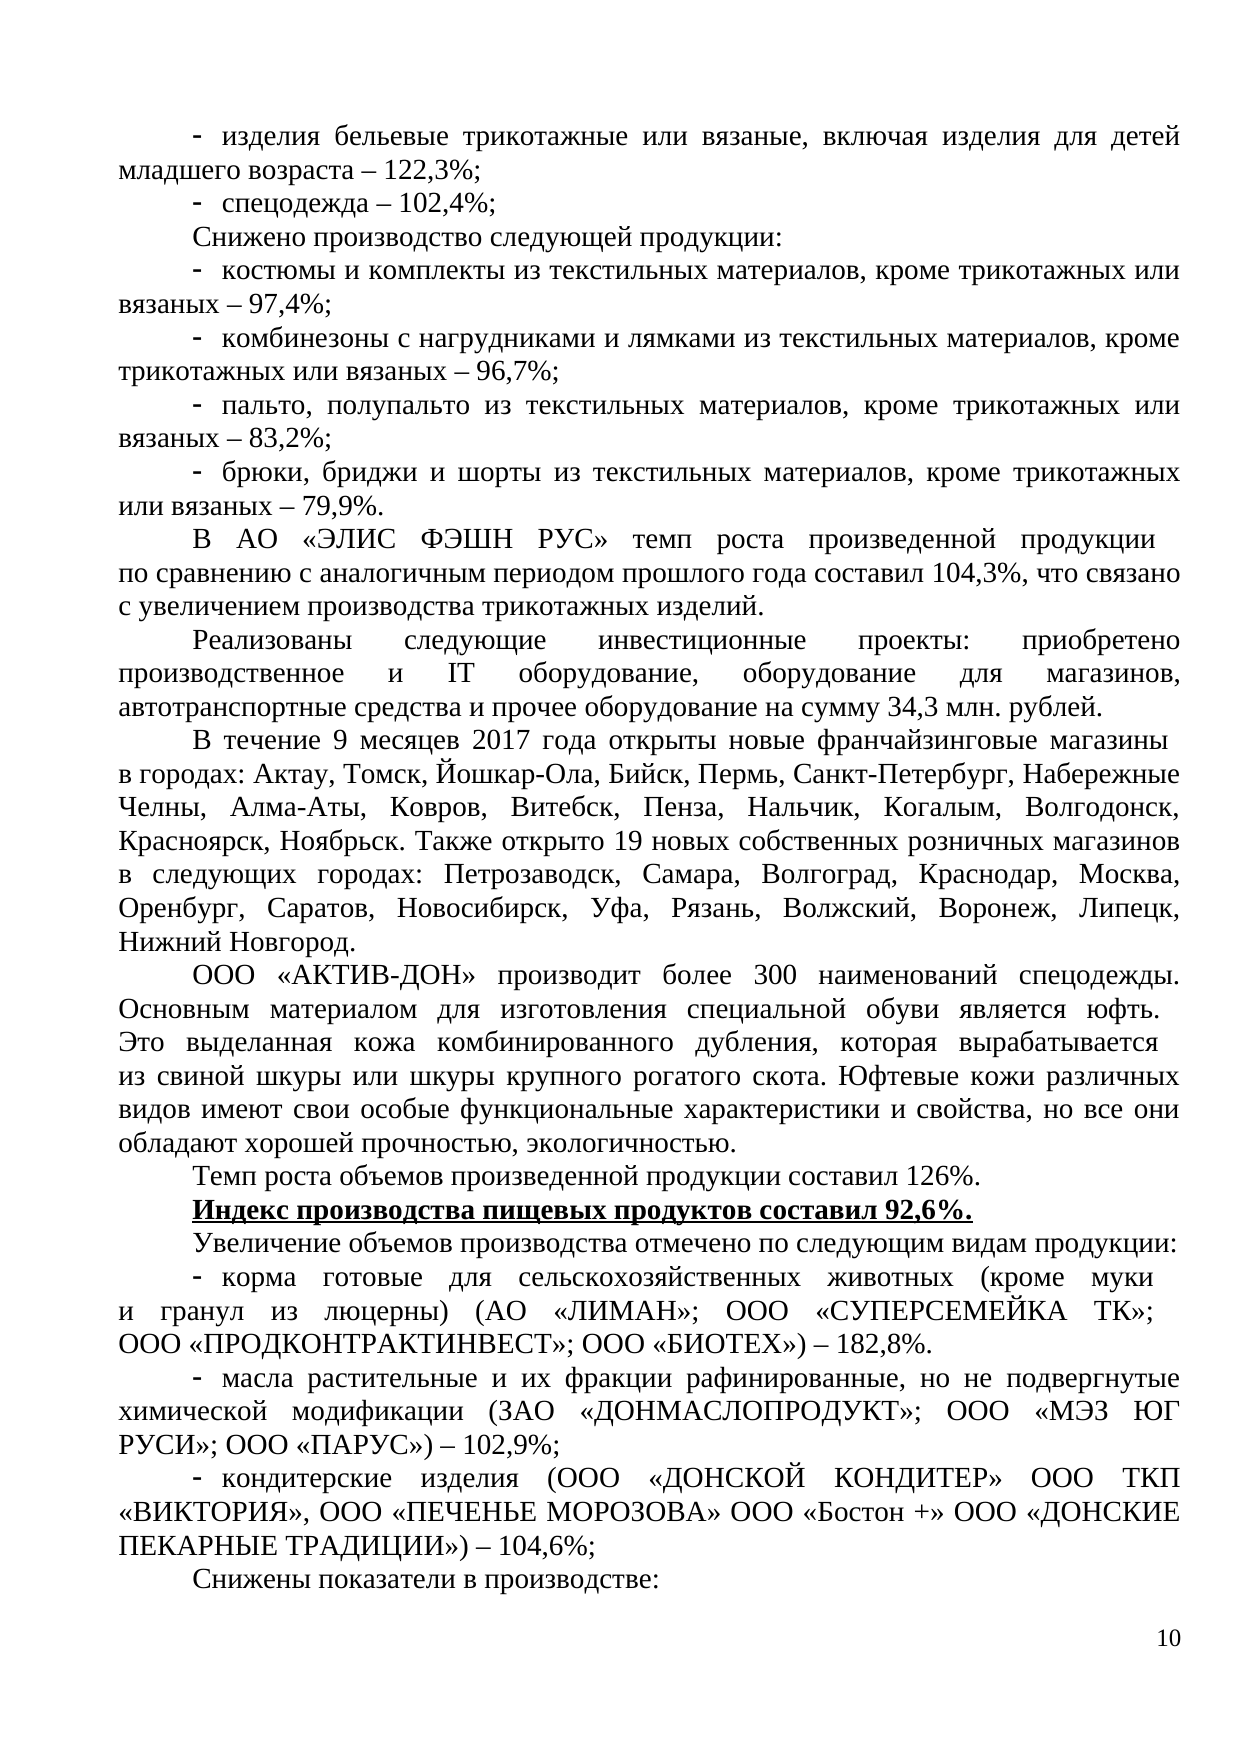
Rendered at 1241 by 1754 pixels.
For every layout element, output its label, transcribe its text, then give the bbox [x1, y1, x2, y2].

text ООО «АКТИВ-ДОН» производит более 300 наименований спецодежды. Основным материалом для изготовления специальной обуви является юфть. Это выделанная кожа комбинированного дубления, которая вырабатывается из свиной шкуры или шкуры крупного рогатого скота. Юфтевые кожи различных видов имеют свои особые функциональные характеристики и свойства, но все они обладают хорошей прочностью, экологичностью. [118, 957, 1181, 1158]
list пальто, полупальто из текстильных материалов, кроме трикотажных или вязаных ‒ 83,2%; [118, 387, 1181, 454]
text Реализованы следующие инвестиционные проекты: приобретено производственное и IT оборудование, оборудование для магазинов, автотранспортные средства и прочее оборудование на сумму 34,3 млн. рублей. [118, 622, 1181, 722]
list брюки, бриджи и шорты из текстильных материалов, кроме трикотажных или вязаных ‒ 79,9%. [118, 454, 1181, 521]
text Снижено производство следующей продукции: [118, 219, 1181, 252]
text В АО «ЭЛИС ФЭШН РУС» темп роста произведенной продукции по сравнению с аналогичным периодом прошлого года составил 104,3%, что связано с увеличением производства трикотажных изделий. [118, 521, 1181, 622]
list масла растительные и их фракции рафинированные, но не подвергнутые химической модификации (ЗАО «ДОНМАСЛОПРОДУКТ»; ООО «МЭЗ ЮГ РУСИ»; ООО «ПАРУС») ‒ 102,9%; [118, 1360, 1181, 1461]
list спецодежда ‒ 102,4%; [118, 185, 1181, 219]
list комбинезоны с нагрудниками и лямками из текстильных материалов, кроме трикотажных или вязаных ‒ 96,7%; [118, 320, 1181, 387]
text Темп роста объемов произведенной продукции составил 126%. [118, 1158, 1181, 1192]
text Индекс производства пищевых продуктов составил 92,6%. [118, 1192, 1181, 1226]
text В течение 9 месяцев 2017 года открыты новые франчайзинговые магазины в городах: Актау, Томск, Йошкар-Ола, Бийск, Пермь, Санкт-Петербург, Набережные Челны, Алма-Аты, Ковров, Витебск, Пенза, Нальчик, Когалым, Волгодонск, Красноярск, Ноябрьск. Также открыто 19 новых собственных розничных магазинов в следующих городах: Петрозаводск, Самара, Волгоград, Краснодар, Москва, Оренбург, Саратов, Новосибирск, Уфа, Рязань, Волжский, Воронеж, Липецк, Нижний Новгород. [118, 722, 1181, 957]
list корма готовые для сельскохозяйственных животных (кроме муки и гранул из люцерны) (АО «ЛИМАН»; ООО «СУПЕРСЕМЕЙКА ТК»; ООО «ПРОДКОНТРАКТИНВЕСТ»; ООО «БИОТЕХ») ‒ 182,8%. [118, 1259, 1181, 1360]
list кондитерские изделия (ООО «ДОНСКОЙ КОНДИТЕР» ООО ТКП «ВИКТОРИЯ», ООО «ПЕЧЕНЬЕ МОРОЗОВА» ООО «Бостон +» ООО «ДОНСКИЕ ПЕКАРНЫЕ ТРАДИЦИИ») ‒ 104,6%; [118, 1461, 1181, 1561]
text Увеличение объемов производства отмечено по следующим видам продукции: [118, 1226, 1181, 1259]
list костюмы и комплекты из текстильных материалов, кроме трикотажных или вязаных ‒ 97,4%; [118, 252, 1181, 320]
text Снижены показатели в производстве: [118, 1561, 1181, 1595]
list изделия бельевые трикотажные или вязаные, включая изделия для детей младшего возраста ‒ 122,3%; [118, 118, 1181, 185]
